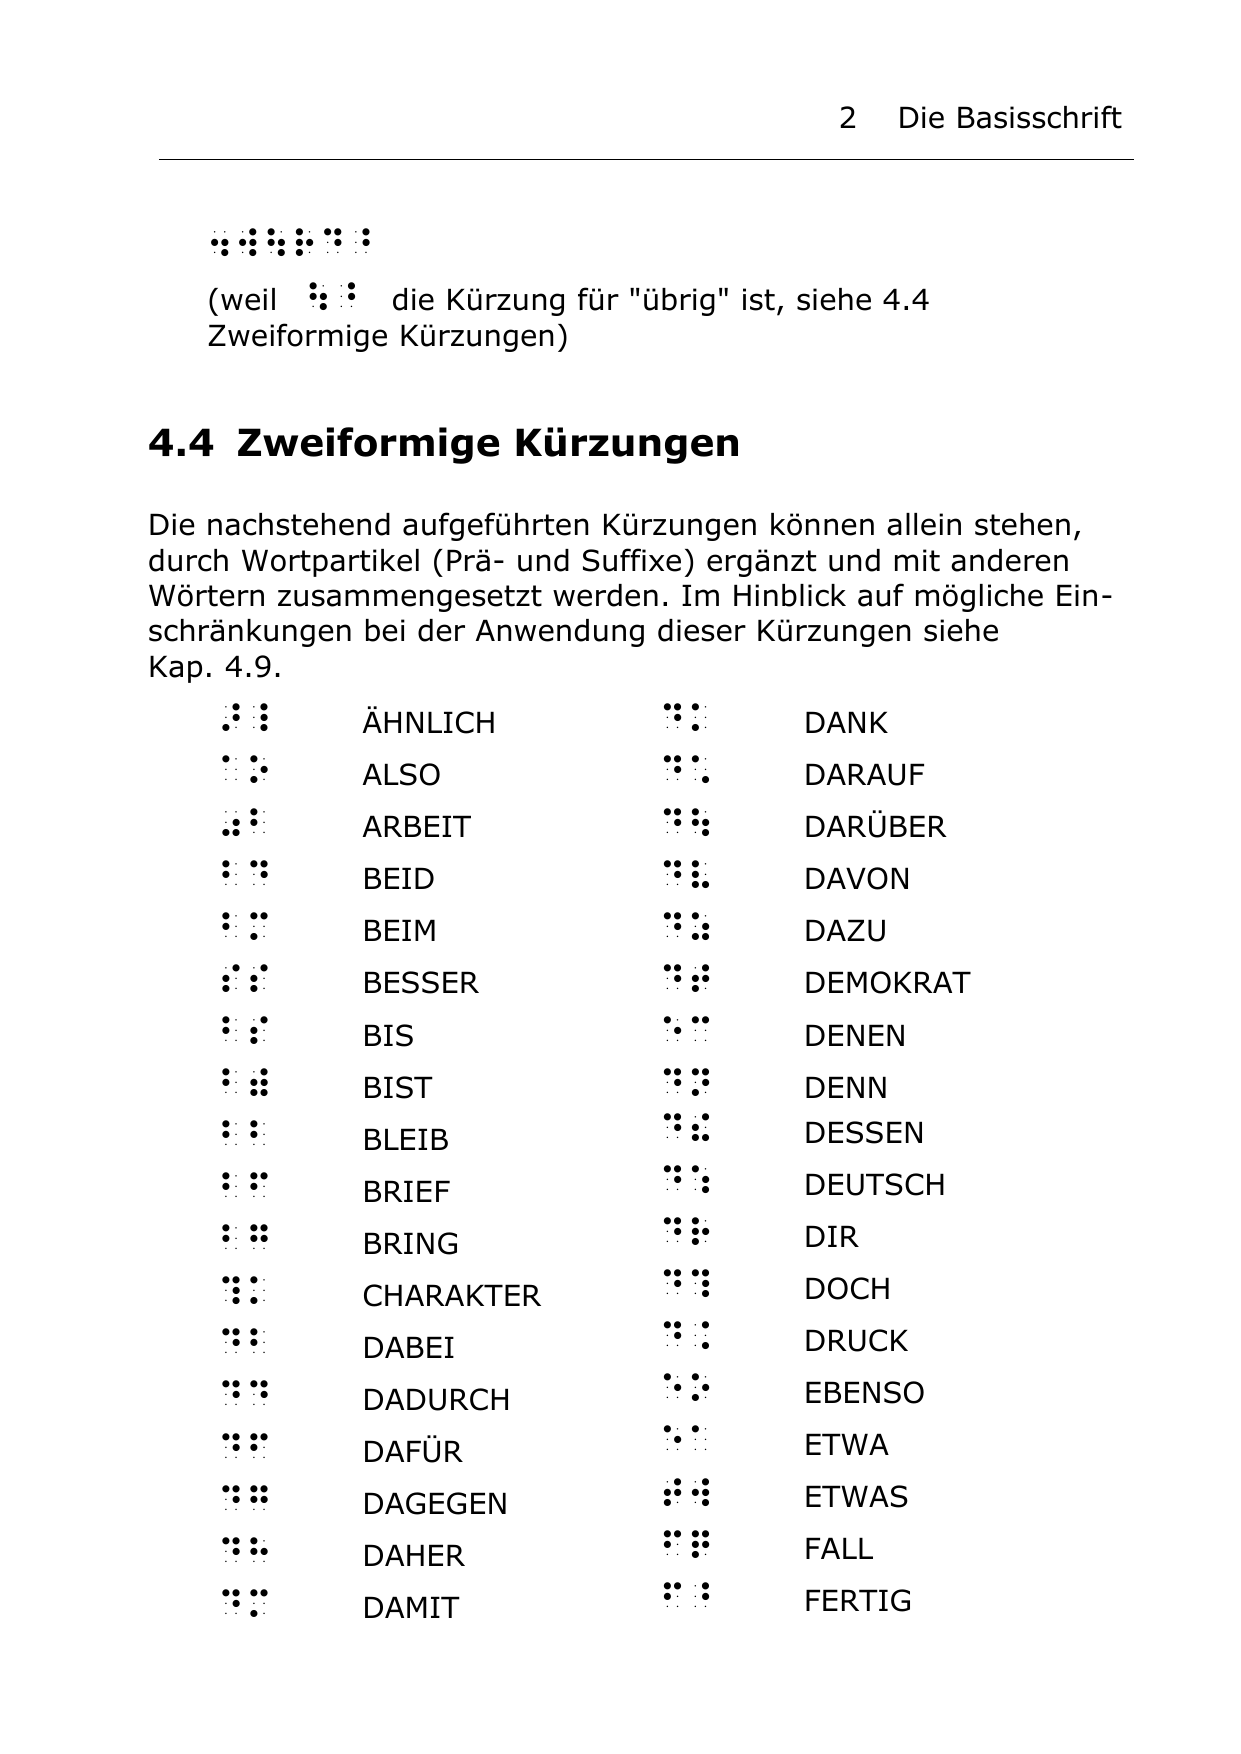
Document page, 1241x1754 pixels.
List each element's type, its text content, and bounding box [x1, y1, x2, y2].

subtitle 4.4 Zweiformige Kürzungen [148, 419, 1122, 464]
text /w8rd> [207, 228, 574, 256]
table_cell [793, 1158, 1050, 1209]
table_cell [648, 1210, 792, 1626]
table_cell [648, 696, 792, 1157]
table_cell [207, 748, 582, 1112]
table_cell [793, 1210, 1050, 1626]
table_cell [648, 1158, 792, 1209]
text Die nachstehend aufgeführten Kürzungen können allein stehen, durch Wortpartikel (Prä- und Suffixe) ergänzt und mit anderen Wörtern zusammengesetzt werden. Im Hinblick auf mögliche Einschränkungen bei der Anwendung dieser Kürzungen siehe Kap. 4.9. [148, 506, 1122, 683]
text (weil 8> die Kürzung für "übrig" ist, siehe 4.4 Zweiformige Kürzungen) [207, 281, 1122, 352]
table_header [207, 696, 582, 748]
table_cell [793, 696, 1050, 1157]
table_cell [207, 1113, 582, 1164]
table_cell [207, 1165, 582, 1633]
